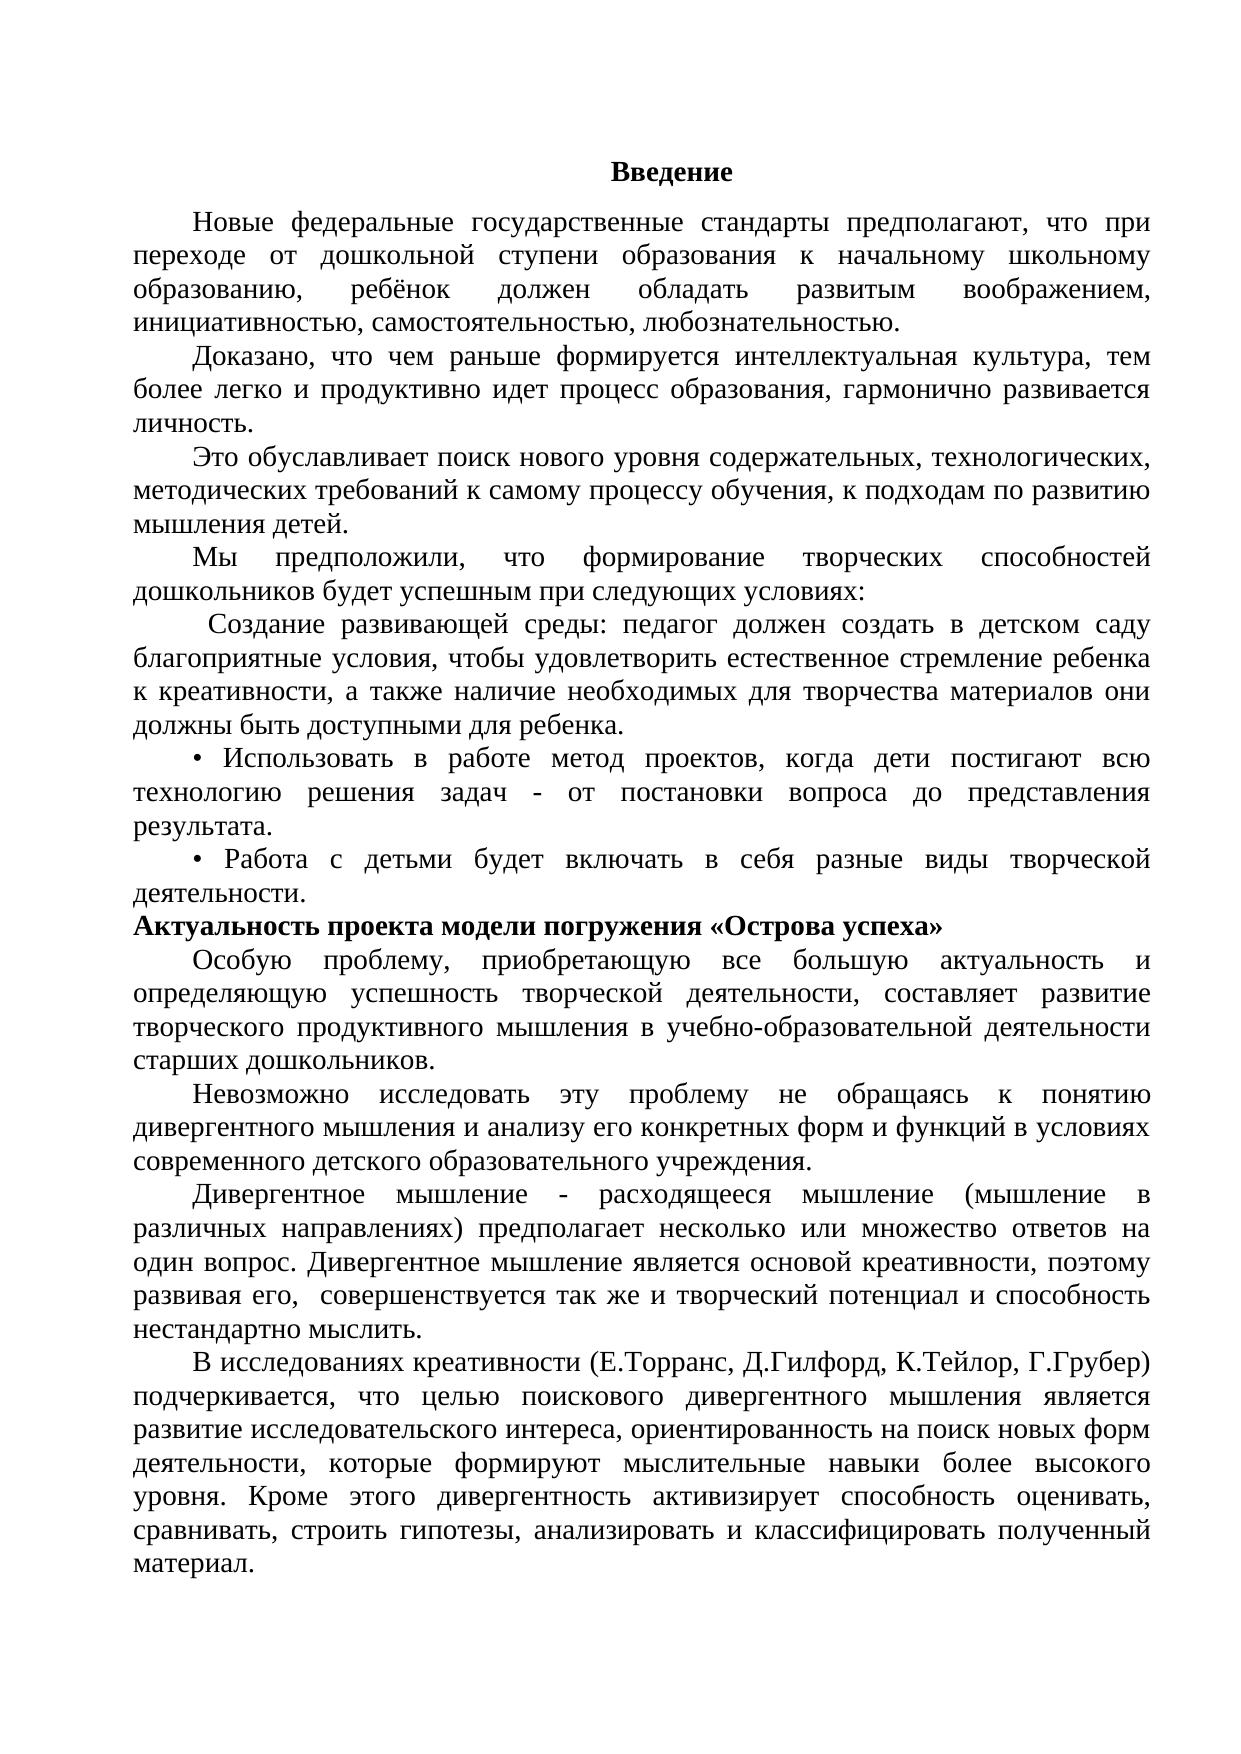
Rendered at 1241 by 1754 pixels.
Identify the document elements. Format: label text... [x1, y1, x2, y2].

text Введение [133, 154, 1152, 187]
text Новые федеральные государственные стандарты предполагают, что при переходе от дошкольной ступени образования к начальному школьному образованию, ребёнок должен обладать развитым воображением, инициативностью, самостоятельностью, любознательностью. [133, 204, 1152, 338]
text Актуальность проекта модели погружения «Острова успеха» [133, 908, 1152, 942]
text Дивергентное мышление - расходящееся мышление (мышление в различных направлениях) предполагает несколько или множество ответов на один вопрос. Дивергентное мышление является основой креативности, поэтому развивая его, совершенствуется так же и творческий потенциал и способность нестандартно мыслить. [133, 1177, 1152, 1344]
text Особую проблему, приобретающую все большую актуальность и определяющую успешность творческой деятельности, составляет развитие творческого продуктивного мышления в учебно-образовательной деятельности старших дошкольников. [133, 942, 1152, 1076]
text Создание развивающей среды: педагог должен создать в детском саду благоприятные условия, чтобы удовлетворить естественное стремление ребенка к креативности, а также наличие необходимых для творчества материалов они должны быть доступными для ребенка. [133, 606, 1152, 741]
text Мы предположили, что формирование творческих способностей дошкольников будет успешным при следующих условиях: [133, 539, 1152, 606]
text Это обуславливает поиск нового уровня содержательных, технологических, методических требований к самому процессу обучения, к подходам по развитию мышления детей. [133, 439, 1152, 539]
text Доказано, что чем раньше формируется интеллектуальная культура, тем более легко и продуктивно идет процесс образования, гармонично развивается личность. [133, 338, 1152, 439]
text Невозможно исследовать эту проблему не обращаясь к понятию дивергентного мышления и анализу его конкретных форм и функций в условиях современного детского образовательного учреждения. [133, 1076, 1152, 1177]
text • Использовать в работе метод проектов, когда дети постигают всю технологию решения задач - от постановки вопроса до представления результата. [133, 741, 1152, 841]
text • Работа с детьми будет включать в себя разные виды творческой деятельности. [133, 841, 1152, 908]
text В исследованиях креативности (Е.Торранс, Д.Гилфорд, К.Тейлор, Г.Грубер) подчеркивается, что целью поискового дивергентного мышления является развитие исследовательского интереса, ориентированность на поиск новых форм деятельности, которые формируют мыслительные навыки более высокого уровня. Кроме этого дивергентность активизирует способность оценивать, сравнивать, строить гипотезы, анализировать и классифицировать полученный материал. [133, 1344, 1152, 1579]
